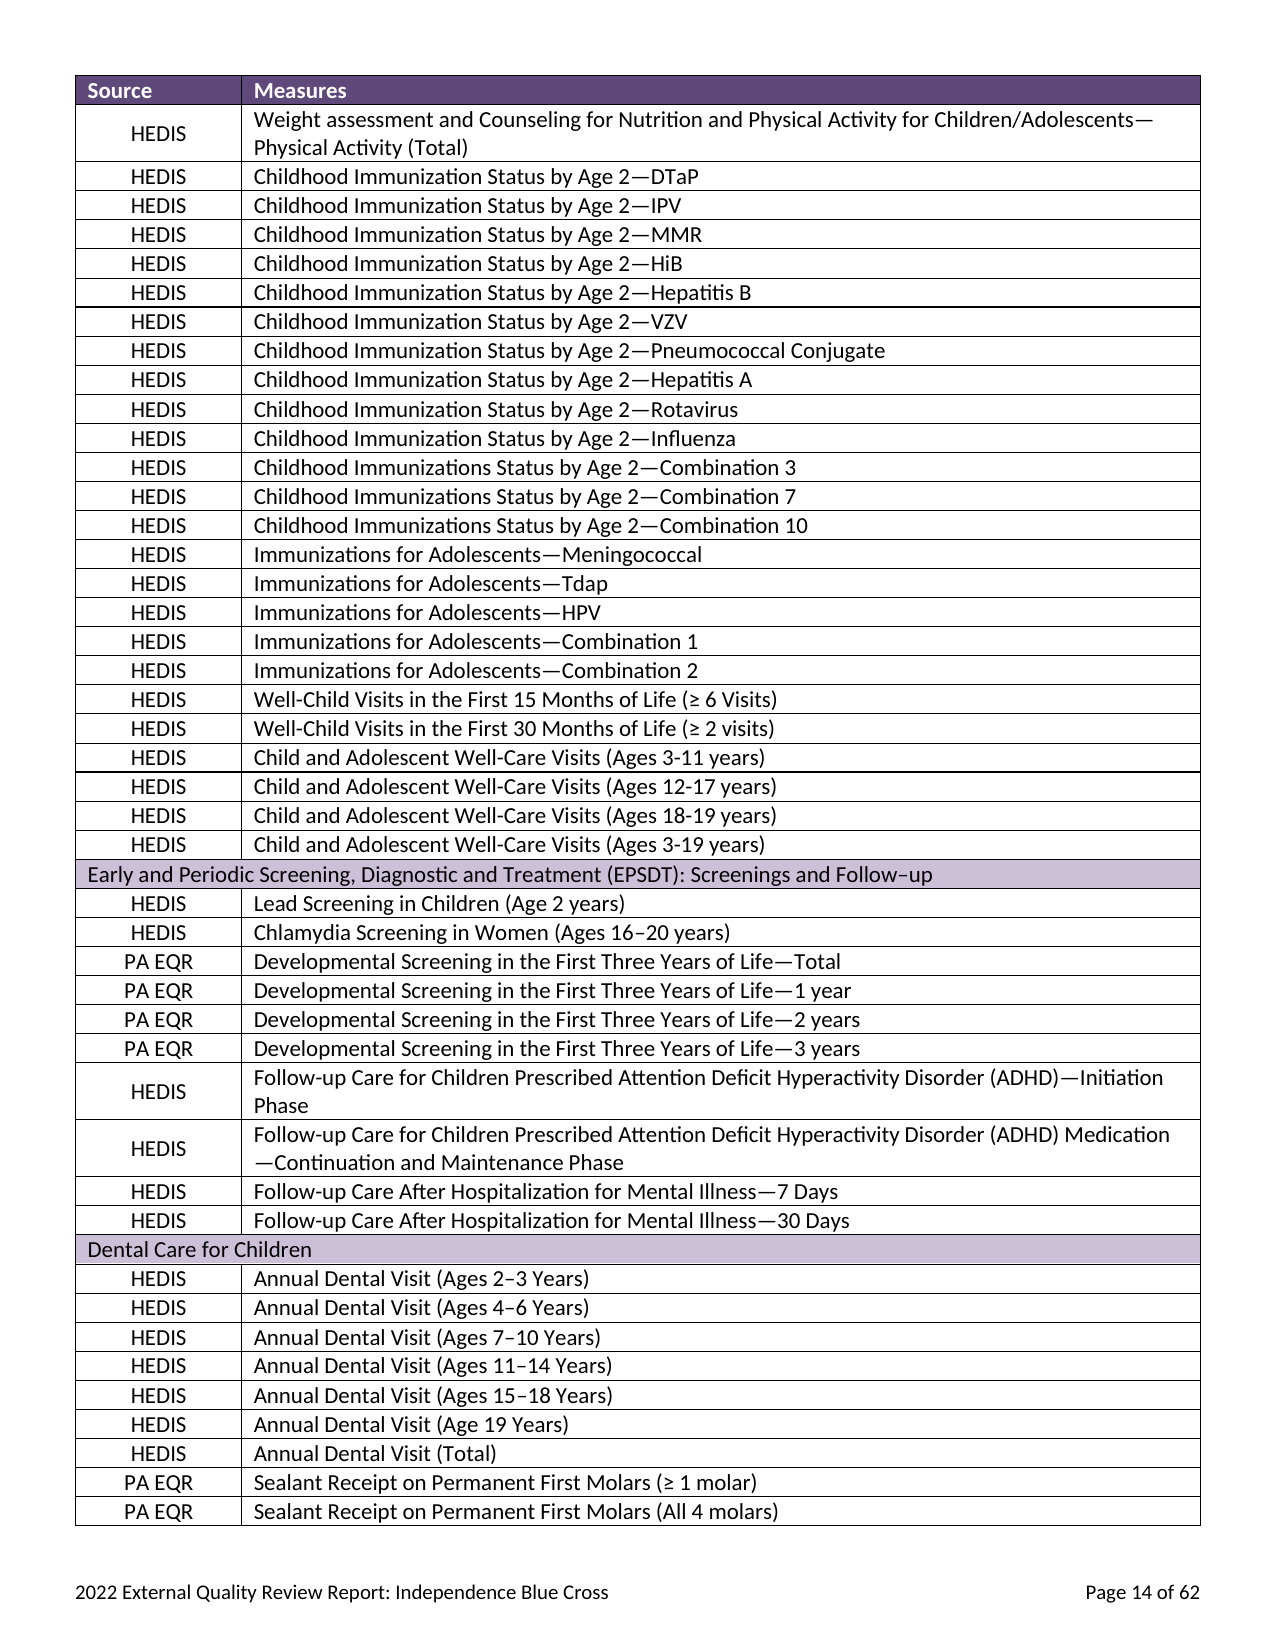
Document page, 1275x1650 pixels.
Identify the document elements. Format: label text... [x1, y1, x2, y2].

table_cell Childhood Immunization Status by Age 2—DTaP [242, 162, 1200, 190]
table_cell HEDIS [76, 1063, 241, 1119]
table_cell Well-Child Visits in the First 30 Months of Life (≥ 2 visits) [242, 714, 1200, 742]
table_cell Annual Dental Visit (Ages 11–14 Years) [242, 1352, 1200, 1380]
table_cell Childhood Immunization Status by Age 2—Rotavirus [242, 395, 1200, 423]
table_cell PA EQR [76, 1034, 241, 1062]
table_cell HEDIS [76, 1352, 241, 1380]
table_cell PA EQR [76, 976, 241, 1004]
table_cell HEDIS [76, 453, 241, 481]
table_cell HEDIS [76, 162, 241, 190]
table_cell PA EQR [76, 1497, 241, 1525]
table_cell HEDIS [76, 191, 241, 219]
table_cell Child and Adolescent Well-Care Visits (Ages 3-11 years) [242, 744, 1200, 771]
table_cell Immunizations for Adolescents—HPV [242, 598, 1200, 626]
table_cell HEDIS [76, 1381, 241, 1409]
table_cell HEDIS [76, 220, 241, 248]
table_cell HEDIS [76, 337, 241, 364]
table_cell Annual Dental Visit (Ages 4–6 Years) [242, 1294, 1200, 1322]
table_cell HEDIS [76, 569, 241, 597]
table_cell Annual Dental Visit (Ages 2–3 Years) [242, 1265, 1200, 1292]
table_cell Childhood Immunization Status by Age 2—IPV [242, 191, 1200, 219]
table_cell Follow-up Care After Hospitalization for Mental Illness—7 Days [242, 1177, 1200, 1205]
table_cell HEDIS [76, 308, 241, 336]
table_cell HEDIS [76, 714, 241, 742]
table_cell HEDIS [76, 1410, 241, 1438]
table_cell HEDIS [76, 366, 241, 394]
table_header Source [76, 76, 241, 104]
table_cell HEDIS [76, 1323, 241, 1351]
table_cell HEDIS [76, 773, 241, 801]
table_cell Dental Care for Children [76, 1235, 1200, 1263]
table_cell HEDIS [76, 802, 241, 829]
table_cell Childhood Immunization Status by Age 2—Pneumococcal Conjugate [242, 337, 1200, 364]
table_cell HEDIS [76, 1177, 241, 1205]
table_cell PA EQR [76, 1468, 241, 1496]
table_cell Annual Dental Visit (Age 19 Years) [242, 1410, 1200, 1438]
table_cell Childhood Immunization Status by Age 2—Hepatitis A [242, 366, 1200, 394]
table_cell HEDIS [76, 656, 241, 684]
table_cell HEDIS [76, 1294, 241, 1322]
table_cell HEDIS [76, 1120, 241, 1176]
table_cell HEDIS [76, 627, 241, 655]
table_cell HEDIS [76, 598, 241, 626]
table_cell HEDIS [76, 540, 241, 568]
table_cell HEDIS [76, 511, 241, 539]
table_cell HEDIS [76, 395, 241, 423]
table_cell HEDIS [76, 918, 241, 946]
table_cell Early and Periodic Screening, Diagnostic and Treatment (EPSDT): Screenings and Follow–up [76, 860, 1200, 888]
table_cell Childhood Immunization Status by Age 2—HiB [242, 249, 1200, 277]
table_cell Childhood Immunization Status by Age 2—MMR [242, 220, 1200, 248]
table_cell Annual Dental Visit (Total) [242, 1439, 1200, 1467]
table_cell Sealant Receipt on Permanent First Molars (All 4 molars) [242, 1497, 1200, 1525]
table_cell Developmental Screening in the First Three Years of Life—2 years [242, 1005, 1200, 1033]
table_cell Annual Dental Visit (Ages 15–18 Years) [242, 1381, 1200, 1409]
table_cell HEDIS [76, 831, 241, 859]
table_cell Chlamydia Screening in Women (Ages 16–20 years) [242, 918, 1200, 946]
table_cell PA EQR [76, 947, 241, 975]
table_cell Immunizations for Adolescents—Combination 1 [242, 627, 1200, 655]
table_cell HEDIS [76, 1439, 241, 1467]
table_cell Sealant Receipt on Permanent First Molars (≥ 1 molar) [242, 1468, 1200, 1496]
table_cell Childhood Immunization Status by Age 2—Influenza [242, 424, 1200, 452]
table_cell Follow-up Care for Children Prescribed Attention Deficit Hyperactivity Disorder (ADHD)—Initiation Phase [242, 1063, 1200, 1119]
table_cell Well-Child Visits in the First 15 Months of Life (≥ 6 Visits) [242, 685, 1200, 713]
table_cell HEDIS [76, 685, 241, 713]
table_cell HEDIS [76, 249, 241, 277]
table_cell Follow-up Care for Children Prescribed Attention Deficit Hyperactivity Disorder (ADHD) Medication—Continuation and Maintenance Phase [242, 1120, 1200, 1176]
table_header Measures [242, 76, 1200, 104]
table_cell Weight assessment and Counseling for Nutrition and Physical Activity for Children/Adolescents—Physical Activity (Total) [242, 105, 1200, 161]
table_cell HEDIS [76, 1265, 241, 1292]
table_cell Immunizations for Adolescents—Tdap [242, 569, 1200, 597]
table_cell Follow-up Care After Hospitalization for Mental Illness—30 Days [242, 1206, 1200, 1234]
table_cell HEDIS [76, 889, 241, 917]
table_cell HEDIS [76, 105, 241, 161]
table_cell Childhood Immunization Status by Age 2—VZV [242, 308, 1200, 336]
table_cell Childhood Immunizations Status by Age 2—Combination 10 [242, 511, 1200, 539]
table_cell Child and Adolescent Well-Care Visits (Ages 12-17 years) [242, 773, 1200, 801]
table_cell Childhood Immunizations Status by Age 2—Combination 7 [242, 482, 1200, 510]
table_cell HEDIS [76, 1206, 241, 1234]
table_cell Immunizations for Adolescents—Meningococcal [242, 540, 1200, 568]
table_cell Lead Screening in Children (Age 2 years) [242, 889, 1200, 917]
table_cell Developmental Screening in the First Three Years of Life—1 year [242, 976, 1200, 1004]
table_cell HEDIS [76, 424, 241, 452]
table_cell Childhood Immunizations Status by Age 2—Combination 3 [242, 453, 1200, 481]
table_cell Child and Adolescent Well-Care Visits (Ages 3-19 years) [242, 831, 1200, 859]
table_cell HEDIS [76, 744, 241, 771]
table_cell Childhood Immunization Status by Age 2—Hepatitis B [242, 279, 1200, 306]
table_cell Developmental Screening in the First Three Years of Life—3 years [242, 1034, 1200, 1062]
table_cell Developmental Screening in the First Three Years of Life—Total [242, 947, 1200, 975]
table_cell Child and Adolescent Well-Care Visits (Ages 18-19 years) [242, 802, 1200, 829]
table_cell HEDIS [76, 279, 241, 306]
table_cell Annual Dental Visit (Ages 7–10 Years) [242, 1323, 1200, 1351]
table_cell PA EQR [76, 1005, 241, 1033]
table_cell HEDIS [76, 482, 241, 510]
table_cell Immunizations for Adolescents—Combination 2 [242, 656, 1200, 684]
